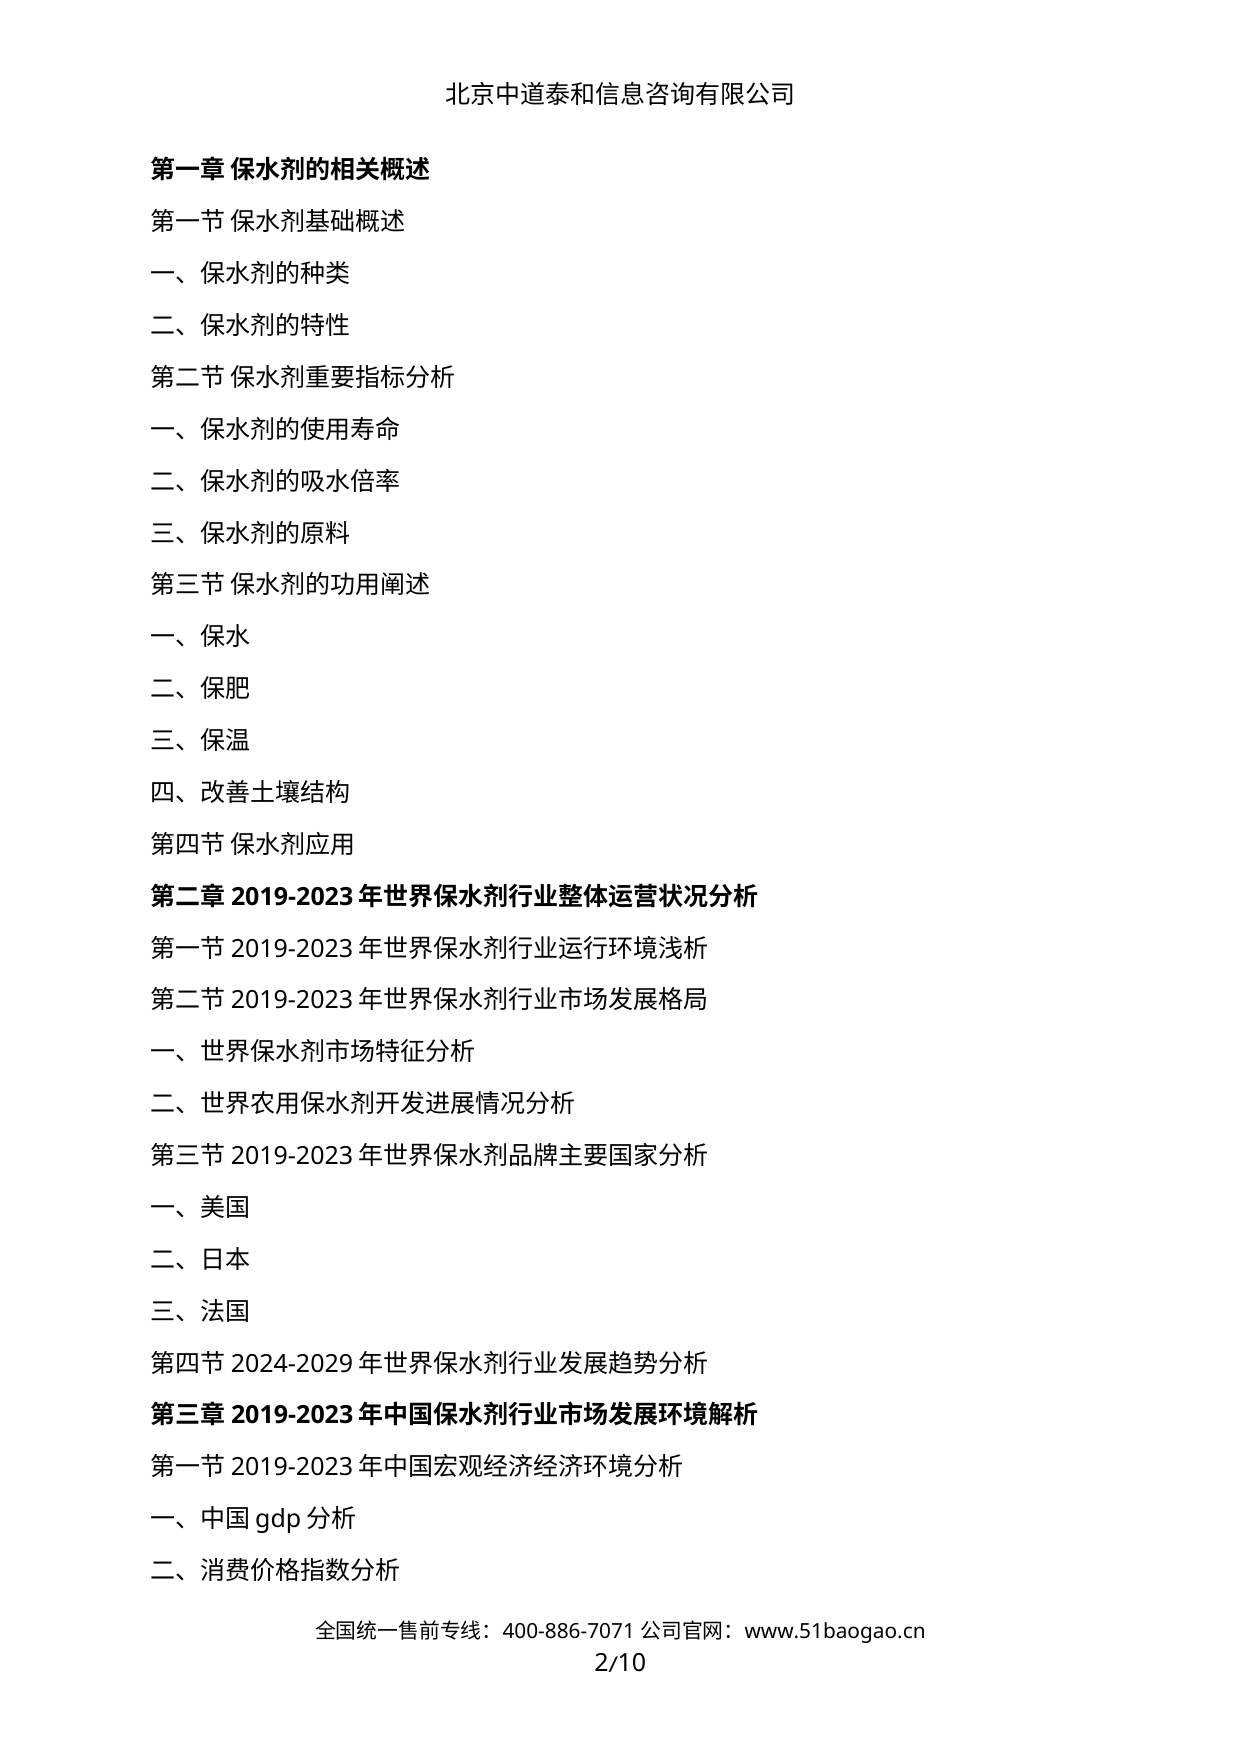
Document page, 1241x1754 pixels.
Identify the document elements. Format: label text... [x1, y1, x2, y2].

text 一、美国 [150, 1187, 1090, 1224]
text 二、消费价格指数分析 [150, 1551, 1090, 1587]
text 一、中国gdp分析 [150, 1499, 1090, 1535]
text 第三节 2019-2023年世界保水剂品牌主要国家分析 [150, 1136, 1090, 1172]
text 第一节 保水剂基础概述 [150, 202, 1090, 238]
text 一、保水 [150, 617, 1090, 653]
text 第三章 2019-2023年中国保水剂行业市场发展环境解析 [150, 1395, 1090, 1431]
text 二、保肥 [150, 669, 1090, 705]
text 三、保温 [150, 721, 1090, 757]
text 二、保水剂的特性 [150, 306, 1090, 342]
text 二、世界农用保水剂开发进展情况分析 [150, 1084, 1090, 1120]
text 第一节 2019-2023年世界保水剂行业运行环境浅析 [150, 928, 1090, 964]
text 第四节 2024-2029年世界保水剂行业发展趋势分析 [150, 1343, 1090, 1379]
text 第二章 2019-2023年世界保水剂行业整体运营状况分析 [150, 876, 1090, 912]
text 第一节 2019-2023年中国宏观经济经济环境分析 [150, 1447, 1090, 1483]
text 一、保水剂的种类 [150, 254, 1090, 290]
text 第三节 保水剂的功用阐述 [150, 565, 1090, 601]
text 第四节 保水剂应用 [150, 824, 1090, 861]
text 四、改善土壤结构 [150, 772, 1090, 809]
text 第一章 保水剂的相关概述 [150, 150, 1090, 186]
text 第二节 2019-2023年世界保水剂行业市场发展格局 [150, 980, 1090, 1016]
text 一、世界保水剂市场特征分析 [150, 1032, 1090, 1068]
text 三、法国 [150, 1291, 1090, 1327]
text 一、保水剂的使用寿命 [150, 409, 1090, 446]
text 二、保水剂的吸水倍率 [150, 461, 1090, 497]
text 二、日本 [150, 1239, 1090, 1276]
text 第二节 保水剂重要指标分析 [150, 357, 1090, 394]
text 三、保水剂的原料 [150, 513, 1090, 549]
